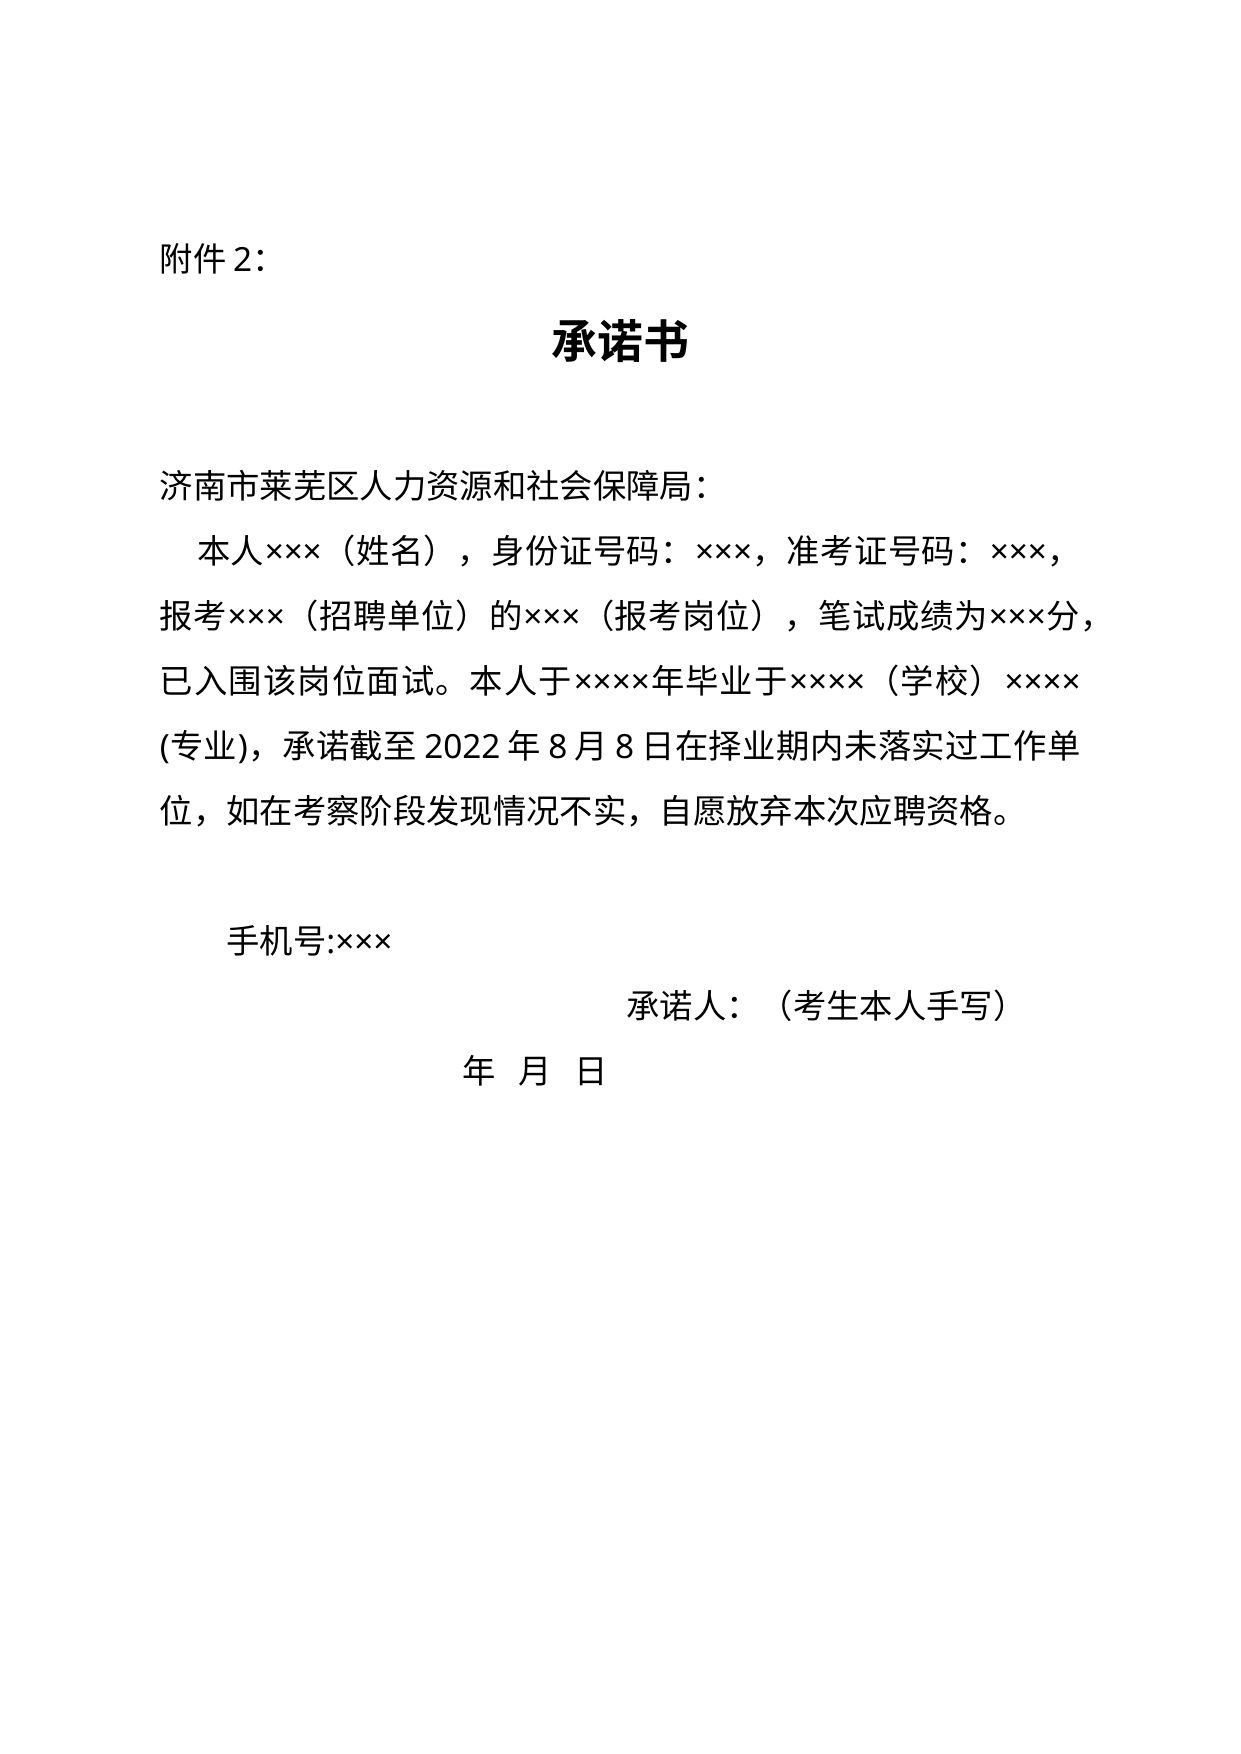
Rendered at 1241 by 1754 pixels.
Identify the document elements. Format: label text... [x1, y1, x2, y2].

text 附件2： [159, 224, 1081, 289]
text 承诺人：（考生本人手写） [159, 972, 1081, 1037]
text 手机号:××× [159, 907, 1081, 972]
text 本人×××（姓名），身份证号码：×××，准考证号码：×××，报考×××（招聘单位）的×××（报考岗位），笔试成绩为×××分，已入围该岗位面试。本人于××××年毕业于××××（学校）××××(专业)，承诺截至2022年8月8日在择业期内未落实过工作单位，如在考察阶段发现情况不实，自愿放弃本次应聘资格。 [159, 517, 1081, 842]
text 年 月 日 [159, 1037, 1081, 1102]
text 承诺书 [159, 289, 1081, 387]
text 济南市莱芜区人力资源和社会保障局： [159, 452, 1081, 517]
